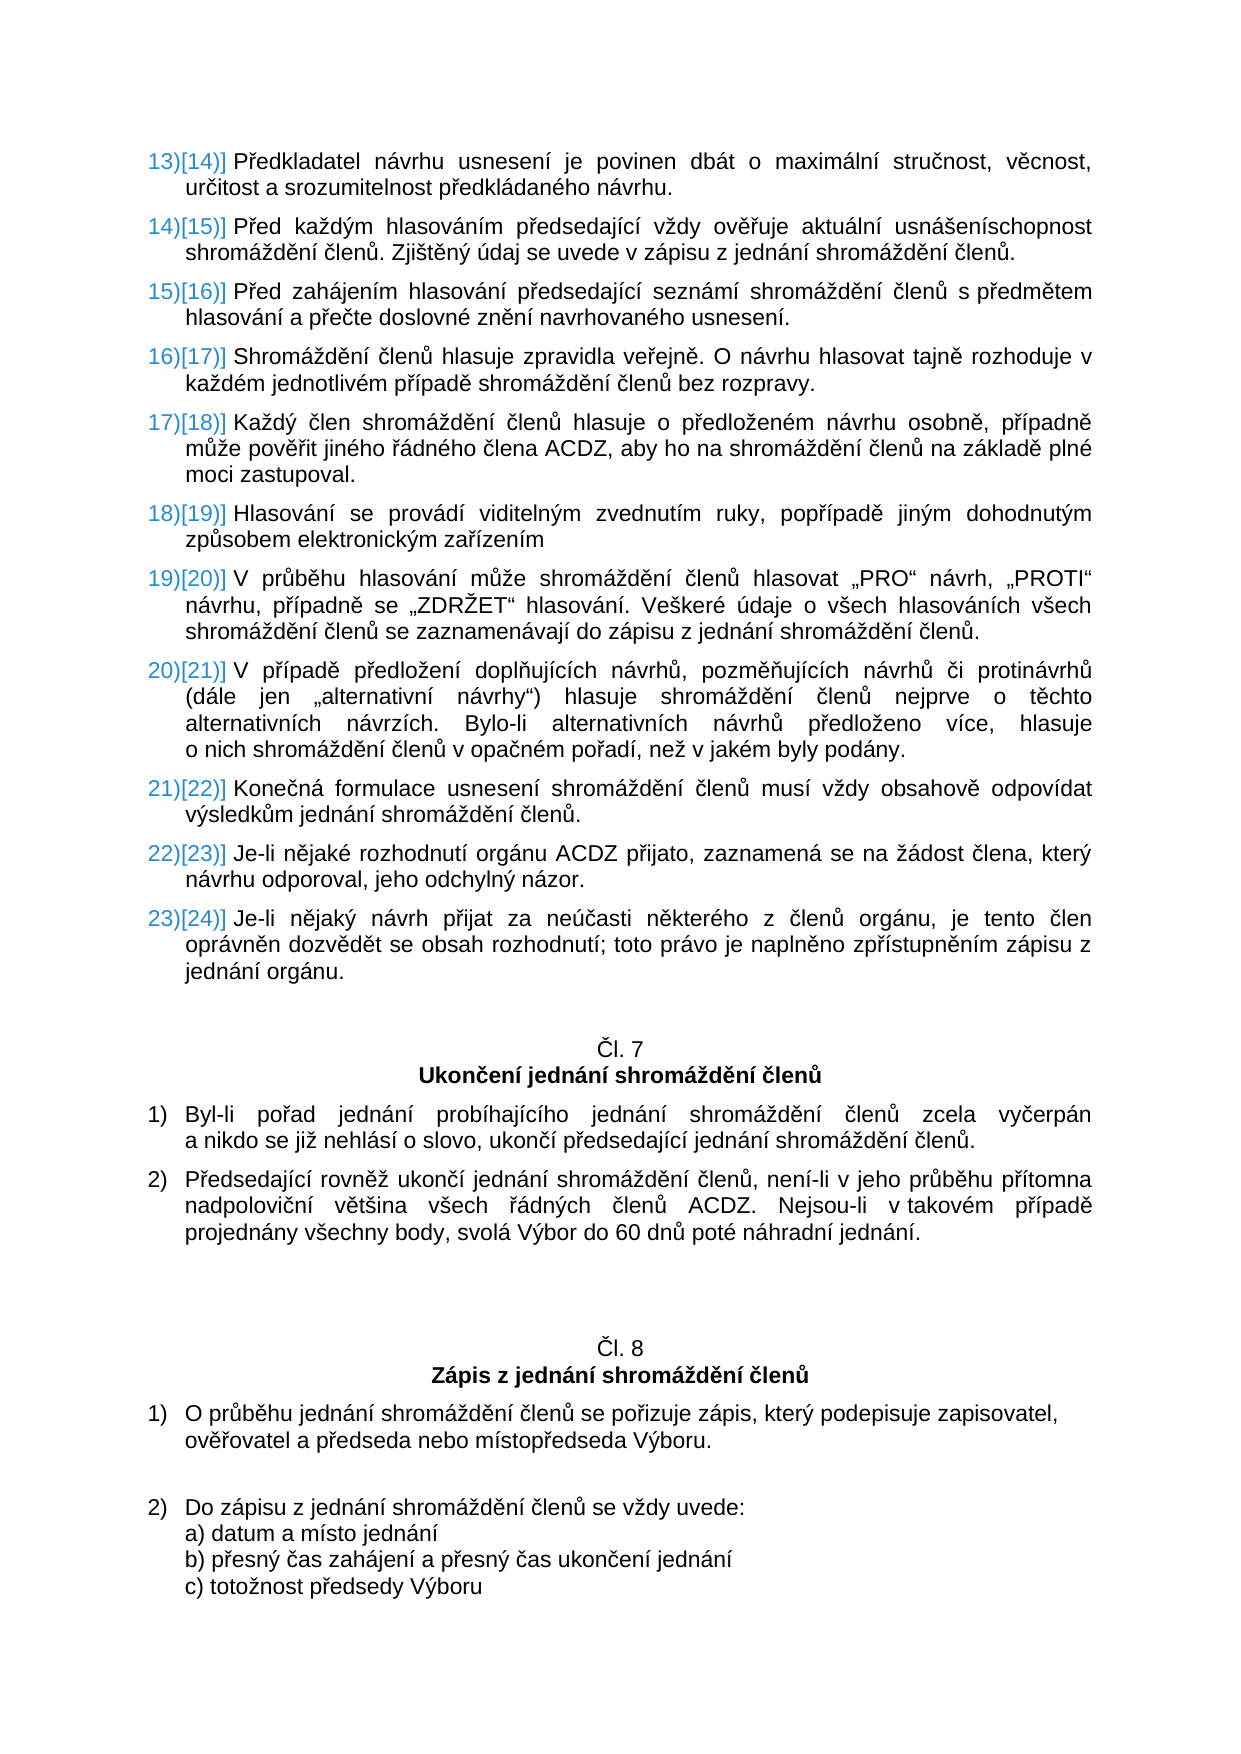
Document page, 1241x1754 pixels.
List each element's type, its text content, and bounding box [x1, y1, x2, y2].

list Je-li nějaký návrh přijat za neúčasti některého z členů orgánu, je tento člen oprávněn dozvědět se obsah rozhodnutí; toto právo je naplněno zpřístupněním zápisu z jednání orgánu. [148, 905, 1093, 984]
text Čl. 7 Ukončení jednání shromáždění členů [148, 1036, 1093, 1088]
list Konečná formulace usnesení shromáždění členů musí vždy obsahově odpovídat výsledkům jednání shromáždění členů. [148, 775, 1093, 827]
list Před každým hlasováním předsedající vždy ověřuje aktuální usnášeníschopnost shromáždění členů. Zjištěný údaj se uvede v zápisu z jednání shromáždění členů. [148, 213, 1093, 266]
list Každý člen shromáždění členů hlasuje o předloženém návrhu osobně, případně může pověřit jiného řádného člena ACDZ, aby ho na shromáždění členů na základě plné moci zastupoval. [148, 408, 1093, 487]
list Před zahájením hlasování předsedající seznámí shromáždění členů s předmětem hlasování a přečte doslovné znění navrhovaného usnesení. [148, 278, 1093, 331]
text Čl. 8 Zápis z jednání shromáždění členů [148, 1335, 1093, 1388]
list Byl-li pořad jednání probíhajícího jednání shromáždění členů zcela vyčerpán a nikdo se již nehlásí o slovo, ukončí předsedající jednání shromáždění členů. [147, 1101, 1093, 1153]
list Předkladatel návrhu usnesení je povinen dbát o maximální stručnost, věcnost, určitost a srozumitelnost předkládaného návrhu. [148, 148, 1093, 200]
list Předsedající rovněž ukončí jednání shromáždění členů, není-li v jeho průběhu přítomna nadpoloviční většina všech řádných členů ACDZ. Nejsou-li v takovém případě projednány všechny body, svolá Výbor do 60 dnů poté náhradní jednání. [147, 1166, 1093, 1245]
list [147, 1494, 1093, 1599]
list V případě předložení doplňujících návrhů, pozměňujících návrhů či protinávrhů (dále jen „alternativní návrhy“) hlasuje shromáždění členů nejprve o těchto alternativních návrzích. Bylo-li alternativních návrhů předloženo více, hlasuje o nich shromáždění členů v opačném pořadí, než v jakém byly podány. [148, 657, 1093, 762]
list V průběhu hlasování může shromáždění členů hlasovat „PRO“ návrh, „PROTI“ návrhu, případně se „ZDRŽET“ hlasování. Veškeré údaje o všech hlasováních všech shromáždění členů se zaznamenávají do zápisu z jednání shromáždění členů. [148, 565, 1093, 644]
list Hlasování se provádí viditelným zvednutím ruky, popřípadě jiným dohodnutým způsobem elektronickým zařízením [148, 500, 1093, 553]
list Je-li nějaké rozhodnutí orgánu ACDZ přijato, zaznamená se na žádost člena, který návrhu odporoval, jeho odchylný názor. [148, 840, 1093, 893]
list O průběhu jednání shromáždění členů se pořizuje zápis, který podepisuje zapisovatel, ověřovatel a předseda nebo místopředseda Výboru. [147, 1400, 1093, 1481]
list Shromáždění členů hlasuje zpravidla veřejně. O návrhu hlasovat tajně rozhoduje v každém jednotlivém případě shromáždění členů bez rozpravy. [148, 343, 1093, 396]
